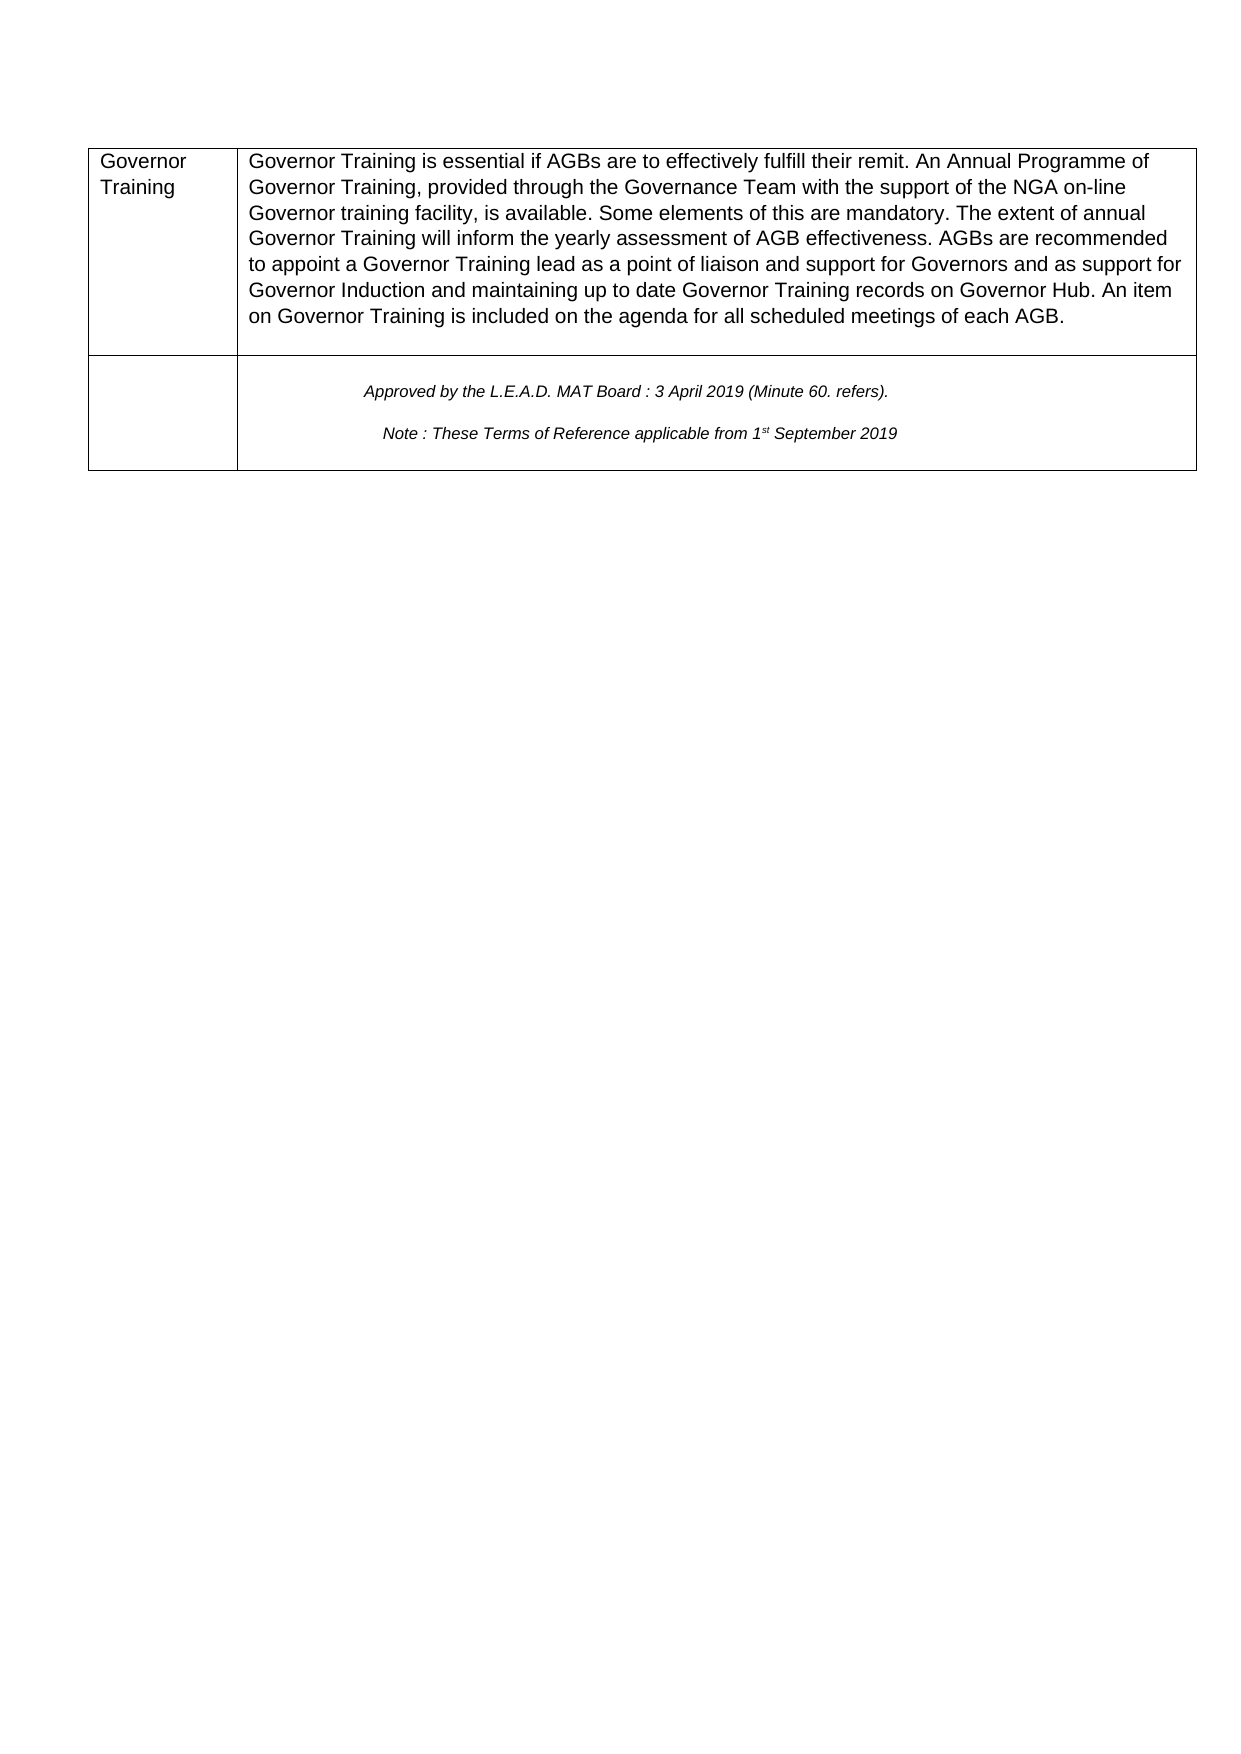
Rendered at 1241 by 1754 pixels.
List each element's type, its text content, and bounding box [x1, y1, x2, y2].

table_cell Governor Training is essential if AGBs are to effectively fulfill their remit. An Annual Programme of Governor Training, provided through the Governance Team with the support of the NGA on-line Governor training facility, is available. Some elements of this are mandatory. The extent of annual Governor Training will inform the yearly assessment of AGB effectiveness. AGBs are recommended to appoint a Governor Training lead as a point of liaison and support for Governors and as support for Governor Induction and maintaining up to date Governor Training records on Governor Hub. An item on Governor Training is included on the agenda for all scheduled meetings of each AGB. [238, 149, 1196, 355]
table_cell [89, 356, 237, 470]
table_cell Governor Training [89, 149, 237, 355]
table_cell Approved by the L.E.A.D. MAT Board : 3 April 2019 (Minute 60. refers). Note : These Terms of Reference applicable from 1st September 2019 [238, 356, 1196, 470]
